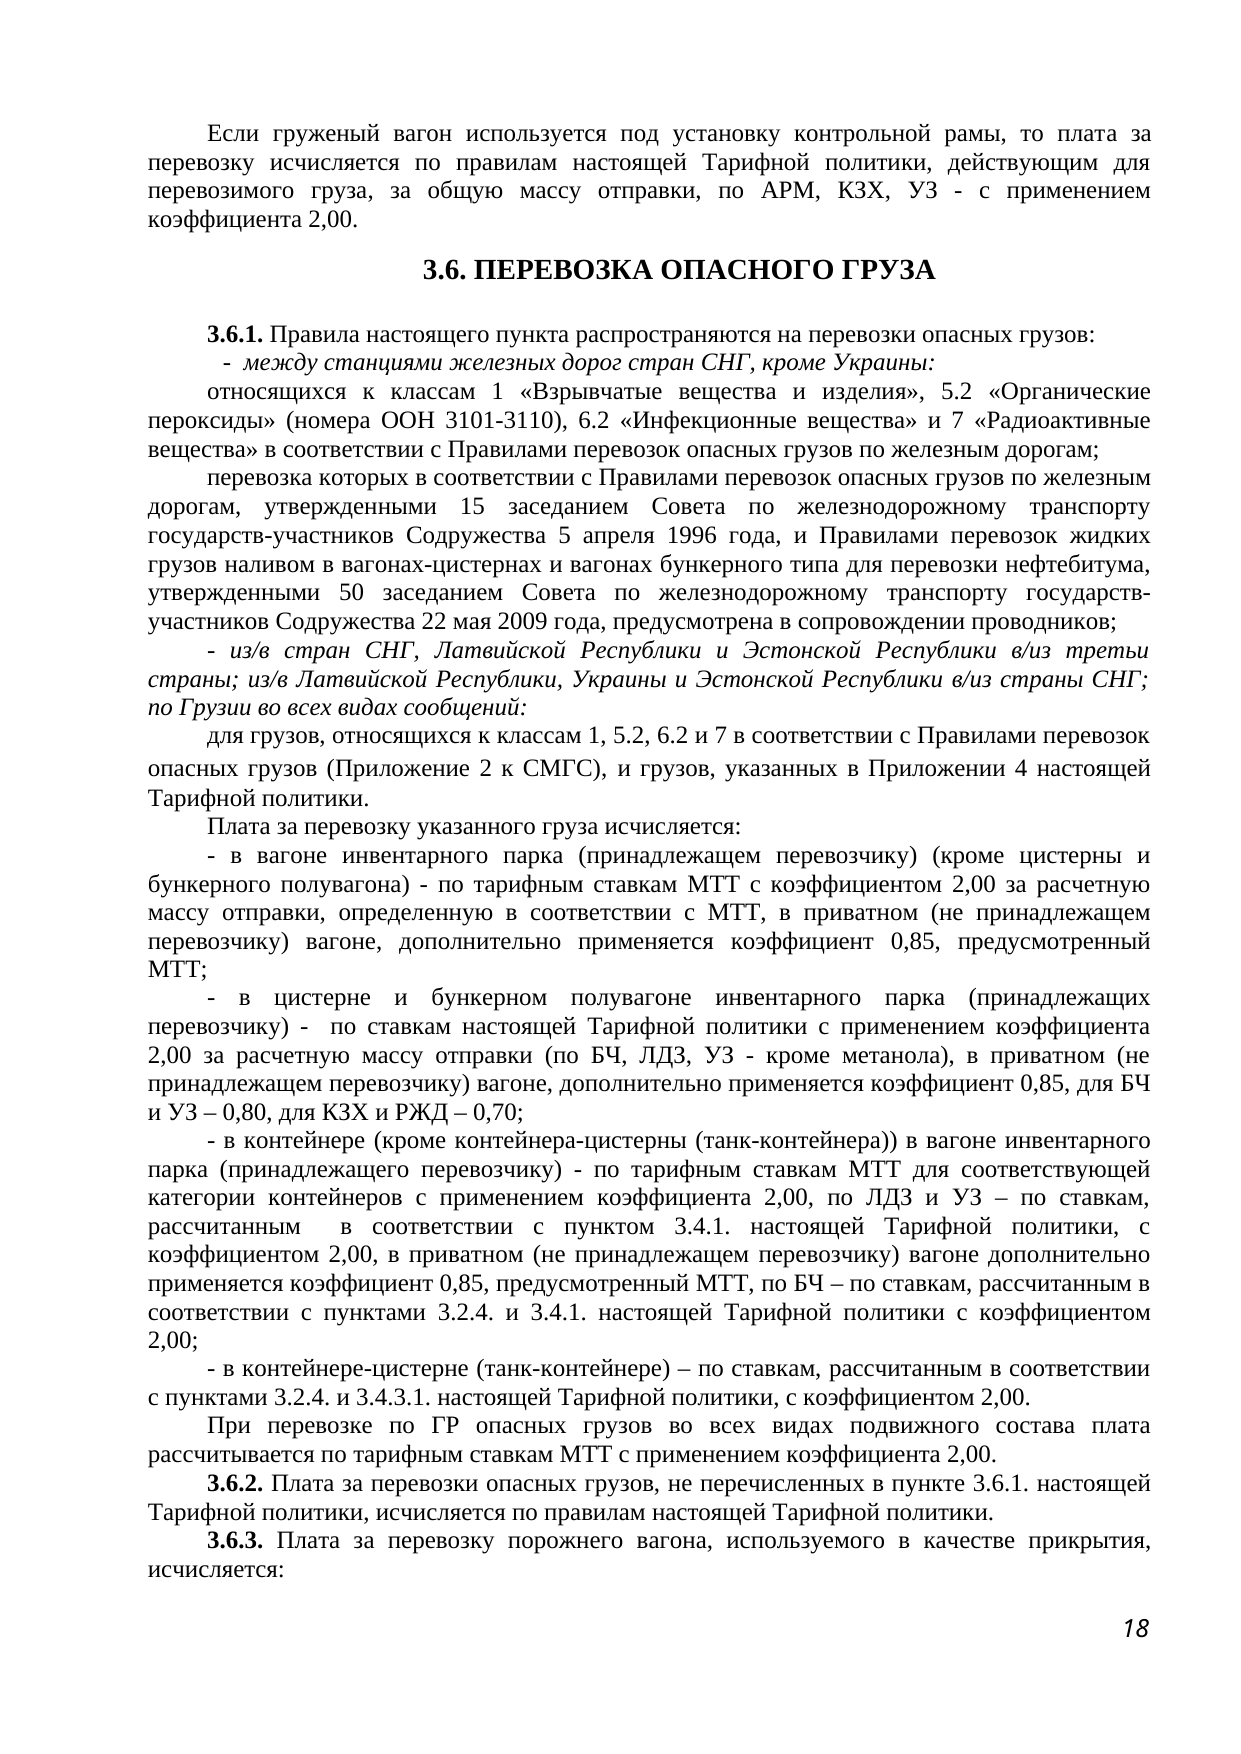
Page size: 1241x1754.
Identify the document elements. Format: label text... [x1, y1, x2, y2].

text Плата за перевозку указанного груза исчисляется: [148, 812, 1152, 840]
text - между станциями железных дорог стран СНГ, кроме Украины: [148, 348, 1152, 376]
text 3.6.2. Плата за перевозки опасных грузов, не перечисленных в пункте 3.6.1. настоящей Тарифной политики, исчисляется по правилам настоящей Тарифной политики. [148, 1468, 1152, 1525]
text 3.6.3. Плата за перевозку порожнего вагона, используемого в качестве прикрытия, исчисляется: [148, 1525, 1152, 1583]
text - в вагоне инвентарного парка (принадлежащем перевозчику) (кроме цистерны и бункерного полувагона) - по тарифным ставкам МТТ с коэффициентом 2,00 за расчетную массу отправки, определенную в соответствии с МТТ, в приватном (не принадлежащем перевозчику) вагоне, дополнительно применяется коэффициент 0,85, предусмотренный МТТ; [148, 840, 1152, 983]
text 3.6.1. Правила настоящего пункта распространяются на перевозки опасных грузов: [148, 319, 1152, 348]
text Если груженый вагон используется под установку контрольной рамы, то плата за перевозку исчисляется по правилам настоящей Тарифной политики, действующим для перевозимого груза, за общую массу отправки, по АРМ, КЗХ, УЗ - с применением коэффициента 2,00. [148, 118, 1152, 233]
text - в контейнере-цистерне (танк-контейнере) – по ставкам, рассчитанным в соответствии с пунктами 3.2.4. и 3.4.3.1. настоящей Тарифной политики, с коэффициентом 2,00. [148, 1354, 1152, 1411]
text перевозка которых в соответствии с Правилами перевозок опасных грузов по железным дорогам, утвержденными 15 заседанием Совета по железнодорожному транспорту государств-участников Содружества 5 апреля 1996 года, и Правилами перевозок жидких грузов наливом в вагонах-цистернах и вагонах бункерного типа для перевозки нефтебитума, утвержденными 50 заседанием Совета по железнодорожному транспорту государств-участников Содружества 22 мая 2009 года, предусмотрена в сопровождении проводников; [148, 462, 1152, 635]
text 3.6. ПЕРЕВОЗКА ОПАСНОГО ГРУЗА [148, 252, 1152, 286]
text - в цистерне и бункерном полувагоне инвентарного парка (принадлежащих перевозчику) - по ставкам настоящей Тарифной политики с применением коэффициента 2,00 за расчетную массу отправки (по БЧ, ЛДЗ, УЗ - кроме метанола), в приватном (не принадлежащем перевозчику) вагоне, дополнительно применяется коэффициент 0,85, для БЧ и УЗ – 0,80, для КЗХ и РЖД – 0,70; [148, 983, 1152, 1126]
text - из/в стран СНГ, Латвийской Республики и Эстонской Республики в/из третьи страны; из/в Латвийской Республики, Украины и Эстонской Республики в/из страны СНГ; по Грузии во всех видах сообщений: [148, 635, 1152, 721]
text для грузов, относящихся к классам 1, 5.2, 6.2 и 7 в соответствии с Правилами перевозок опасных грузов (Приложение 2 к СМГС), и грузов, указанных в Приложении 4 настоящей Тарифной политики. [148, 721, 1152, 812]
text относящихся к классам 1 «Взрывчатые вещества и изделия», 5.2 «Органические пероксиды» (номера ООН 3101-3110), 6.2 «Инфекционные вещества» и 7 «Радиоактивные вещества» в соответствии с Правилами перевозок опасных грузов по железным дорогам; [148, 376, 1152, 462]
text - в контейнере (кроме контейнера-цистерны (танк-контейнера)) в вагоне инвентарного парка (принадлежащего перевозчику) - по тарифным ставкам МТТ для соответствующей категории контейнеров с применением коэффициента 2,00, по ЛДЗ и УЗ – по ставкам, рассчитанным в соответствии с пунктом 3.4.1. настоящей Тарифной политики, с коэффициентом 2,00, в приватном (не принадлежащем перевозчику) вагоне дополнительно применяется коэффициент 0,85, предусмотренный МТТ, по БЧ – по ставкам, рассчитанным в соответствии с пунктами 3.2.4. и 3.4.1. настоящей Тарифной политики с коэффициентом 2,00; [148, 1126, 1152, 1354]
text При перевозке по ГР опасных грузов во всех видах подвижного состава плата рассчитывается по тарифным ставкам МТТ с применением коэффициента 2,00. [148, 1411, 1152, 1468]
